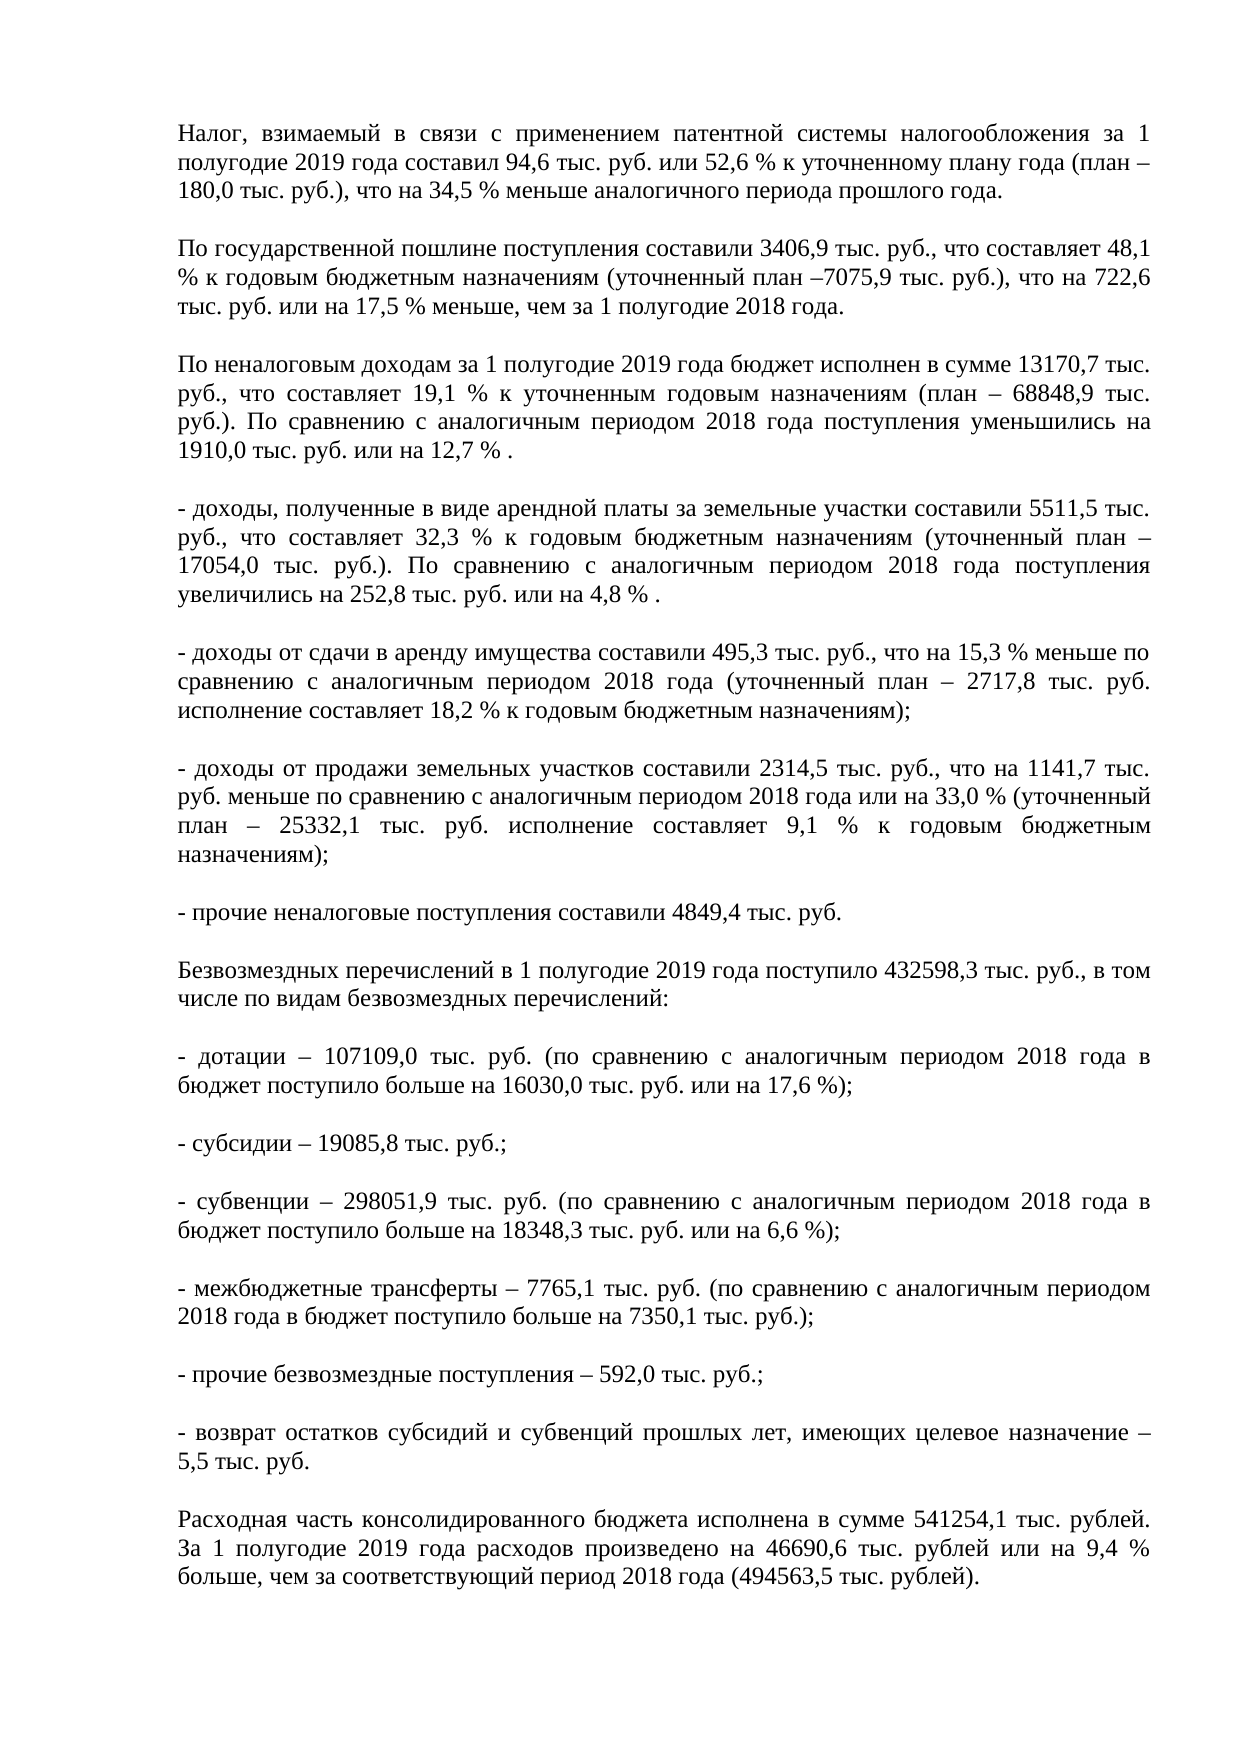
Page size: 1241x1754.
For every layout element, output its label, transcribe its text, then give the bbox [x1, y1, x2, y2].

text - доходы, полученные в виде арендной платы за земельные участки составили 5511,5 тыс. руб., что составляет 32,3 % к годовым бюджетным назначениям (уточненный план – 17054,0 тыс. руб.). По сравнению с аналогичным периодом 2018 года поступления увеличились на 252,8 тыс. руб. или на 4,8 % . [177, 493, 1152, 608]
text - субвенции – 298051,9 тыс. руб. (по сравнению с аналогичным периодом 2018 года в бюджет поступило больше на 18348,3 тыс. руб. или на 6,6 %); [177, 1186, 1152, 1243]
text Расходная часть консолидированного бюджета исполнена в сумме 541254,1 тыс. рублей. За 1 полугодие 2019 года расходов произведено на 46690,6 тыс. рублей или на 9,4 % больше, чем за соответствующий период 2018 года (494563,5 тыс. рублей). [177, 1504, 1152, 1590]
text Безвозмездных перечислений в 1 полугодие 2019 года поступило 432598,3 тыс. руб., в том числе по видам безвозмездных перечислений: [177, 955, 1152, 1012]
text - возврат остатков субсидий и субвенций прошлых лет, имеющих целевое назначение – 5,5 тыс. руб. [177, 1417, 1152, 1475]
text - доходы от сдачи в аренду имущества составили 495,3 тыс. руб., что на 15,3 % меньше по сравнению с аналогичным периодом 2018 года (уточненный план – 2717,8 тыс. руб. исполнение составляет 18,2 % к годовым бюджетным назначениям); [177, 637, 1152, 723]
text По государственной пошлине поступления составили 3406,9 тыс. руб., что составляет 48,1 % к годовым бюджетным назначениям (уточненный план –7075,9 тыс. руб.), что на 722,6 тыс. руб. или на 17,5 % меньше, чем за 1 полугодие 2018 года. [177, 233, 1152, 320]
text - субсидии – 19085,8 тыс. руб.; [177, 1128, 1152, 1157]
text По неналоговым доходам за 1 полугодие 2019 года бюджет исполнен в сумме 13170,7 тыс. руб., что составляет 19,1 % к уточненным годовым назначениям (план – 68848,9 тыс. руб.). По сравнению с аналогичным периодом 2018 года поступления уменьшились на 1910,0 тыс. руб. или на 12,7 % . [177, 349, 1152, 464]
text - доходы от продажи земельных участков составили 2314,5 тыс. руб., что на 1141,7 тыс. руб. меньше по сравнению с аналогичным периодом 2018 года или на 33,0 % (уточненный план – 25332,1 тыс. руб. исполнение составляет 9,1 % к годовым бюджетным назначениям); [177, 753, 1152, 868]
text - дотации – 107109,0 тыс. руб. (по сравнению с аналогичным периодом 2018 года в бюджет поступило больше на 16030,0 тыс. руб. или на 17,6 %); [177, 1041, 1152, 1099]
text - прочие безвозмездные поступления – 592,0 тыс. руб.; [177, 1359, 1152, 1388]
text - прочие неналоговые поступления составили 4849,4 тыс. руб. [177, 897, 1152, 926]
text - межбюджетные трансферты – 7765,1 тыс. руб. (по сравнению с аналогичным периодом 2018 года в бюджет поступило больше на 7350,1 тыс. руб.); [177, 1273, 1152, 1330]
text Налог, взимаемый в связи с применением патентной системы налогообложения за 1 полугодие 2019 года составил 94,6 тыс. руб. или 52,6 % к уточненному плану года (план – 180,0 тыс. руб.), что на 34,5 % меньше аналогичного периода прошлого года. [177, 118, 1152, 204]
